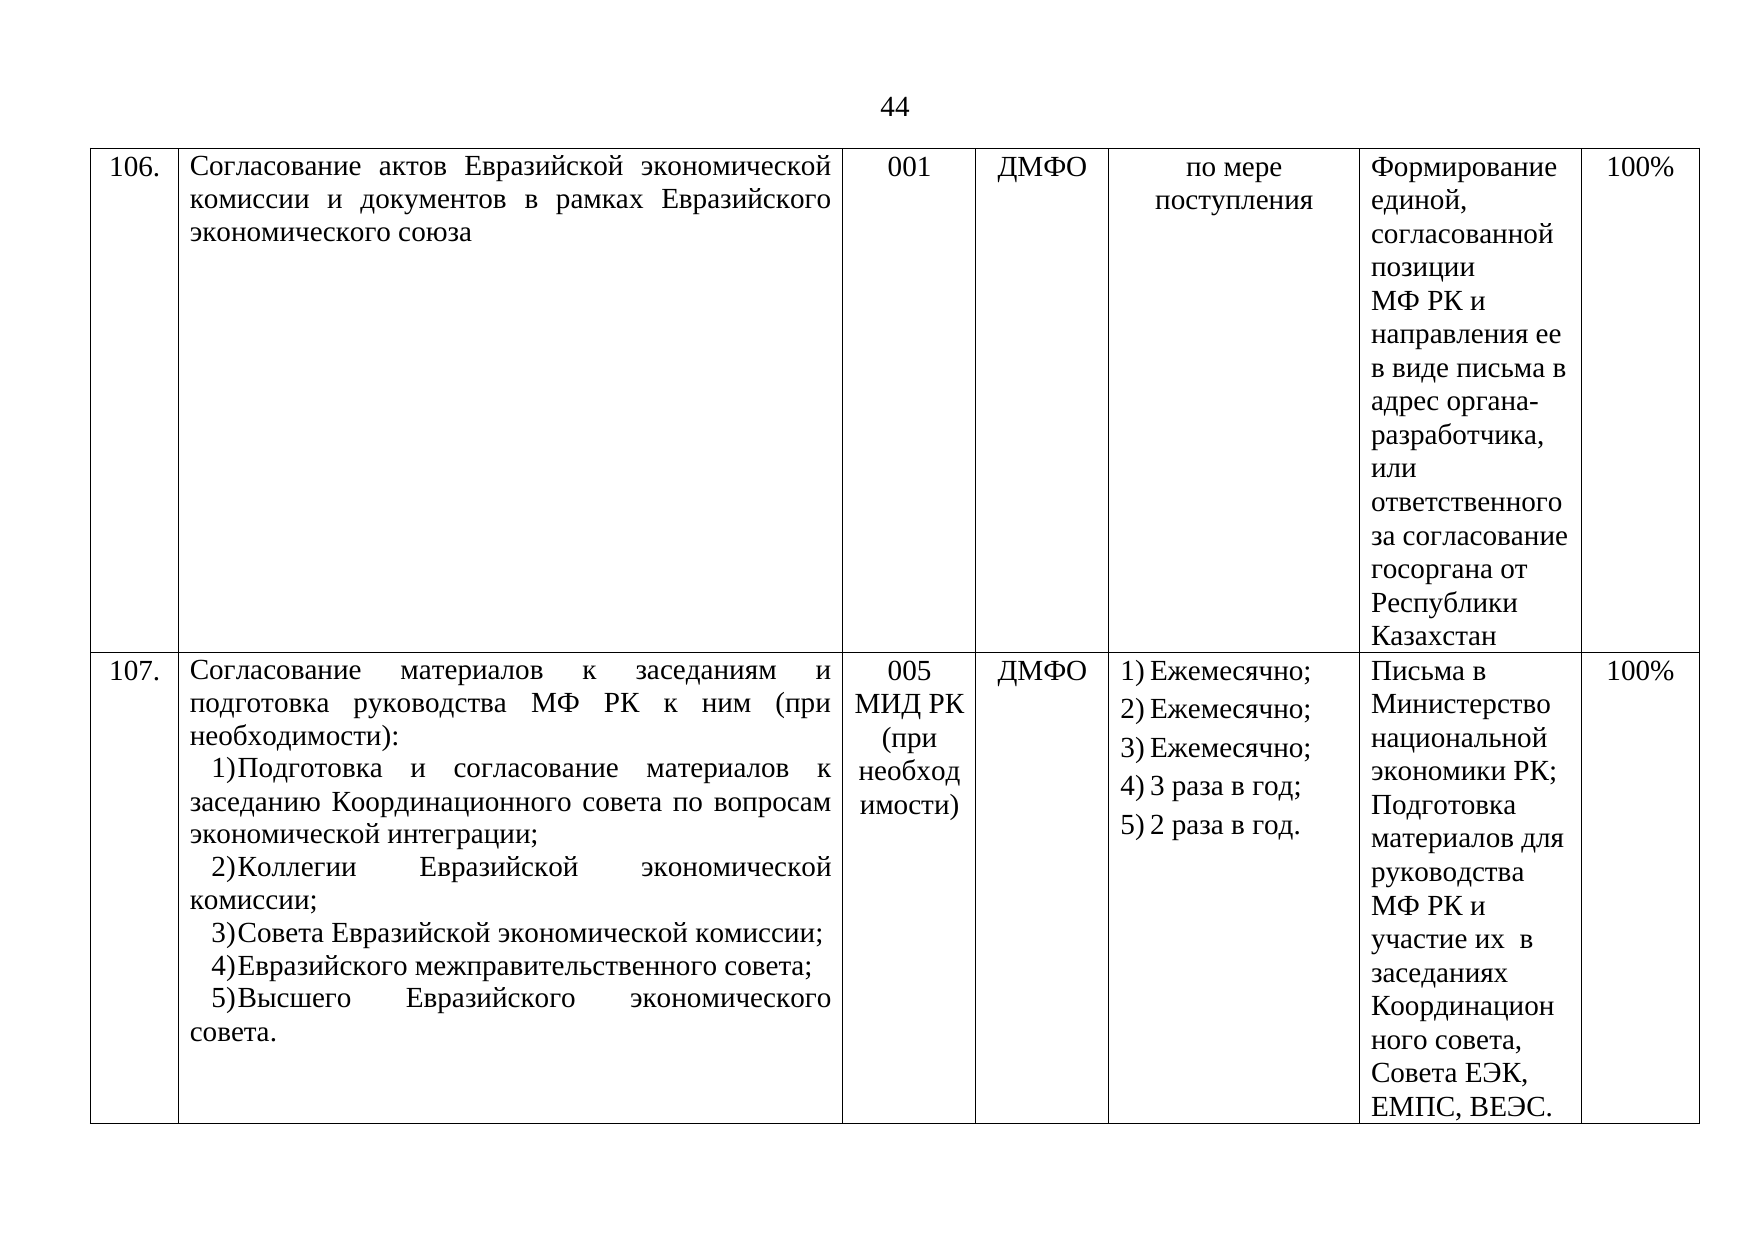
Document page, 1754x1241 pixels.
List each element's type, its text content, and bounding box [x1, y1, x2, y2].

table_cell Согласование актов Евразийской экономической комиссии и документов в рамках Евразийского экономического союза [179, 149, 842, 652]
table_cell 005 МИД РК (при необходимости) [843, 653, 975, 1122]
table_cell ДМФО [976, 149, 1108, 652]
table_cell Согласование материалов к заседаниям и подготовка руководства МФ РК к ним (при необходимости): Подготовка и согласование материалов к заседанию Координационного совета по вопросам экономической интеграции; Коллегии Евразийской экономической комиссии; Совета Евразийской экономической комиссии; Евразийского межправительственного совета; Высшего Евразийского экономического совета. [179, 653, 842, 1122]
table_cell по мере поступления [1109, 149, 1359, 652]
table_cell 107. [91, 653, 178, 1122]
table_cell Ежемесячно; Ежемесячно; Ежемесячно; 3 раза в год; 2 раза в год. [1109, 653, 1359, 1122]
table_cell 001 [843, 149, 975, 652]
table_cell 100% [1582, 653, 1699, 1122]
table_cell 106. [91, 149, 178, 652]
table_cell Формирование единой, согласованной позиции МФ РК и направления ее в виде письма в адрес органа-разработчика, или ответственного за согласование госоргана от Республики Казахстан [1360, 149, 1581, 652]
table_cell Письма в Министерство национальной экономики РК; Подготовка материалов для руководства МФ РК и участие их в заседаниях Координационного совета, Совета ЕЭК, ЕМПС, ВЕЭС. [1360, 653, 1581, 1122]
table_cell 100% [1582, 149, 1699, 652]
table_cell ДМФО [976, 653, 1108, 1122]
